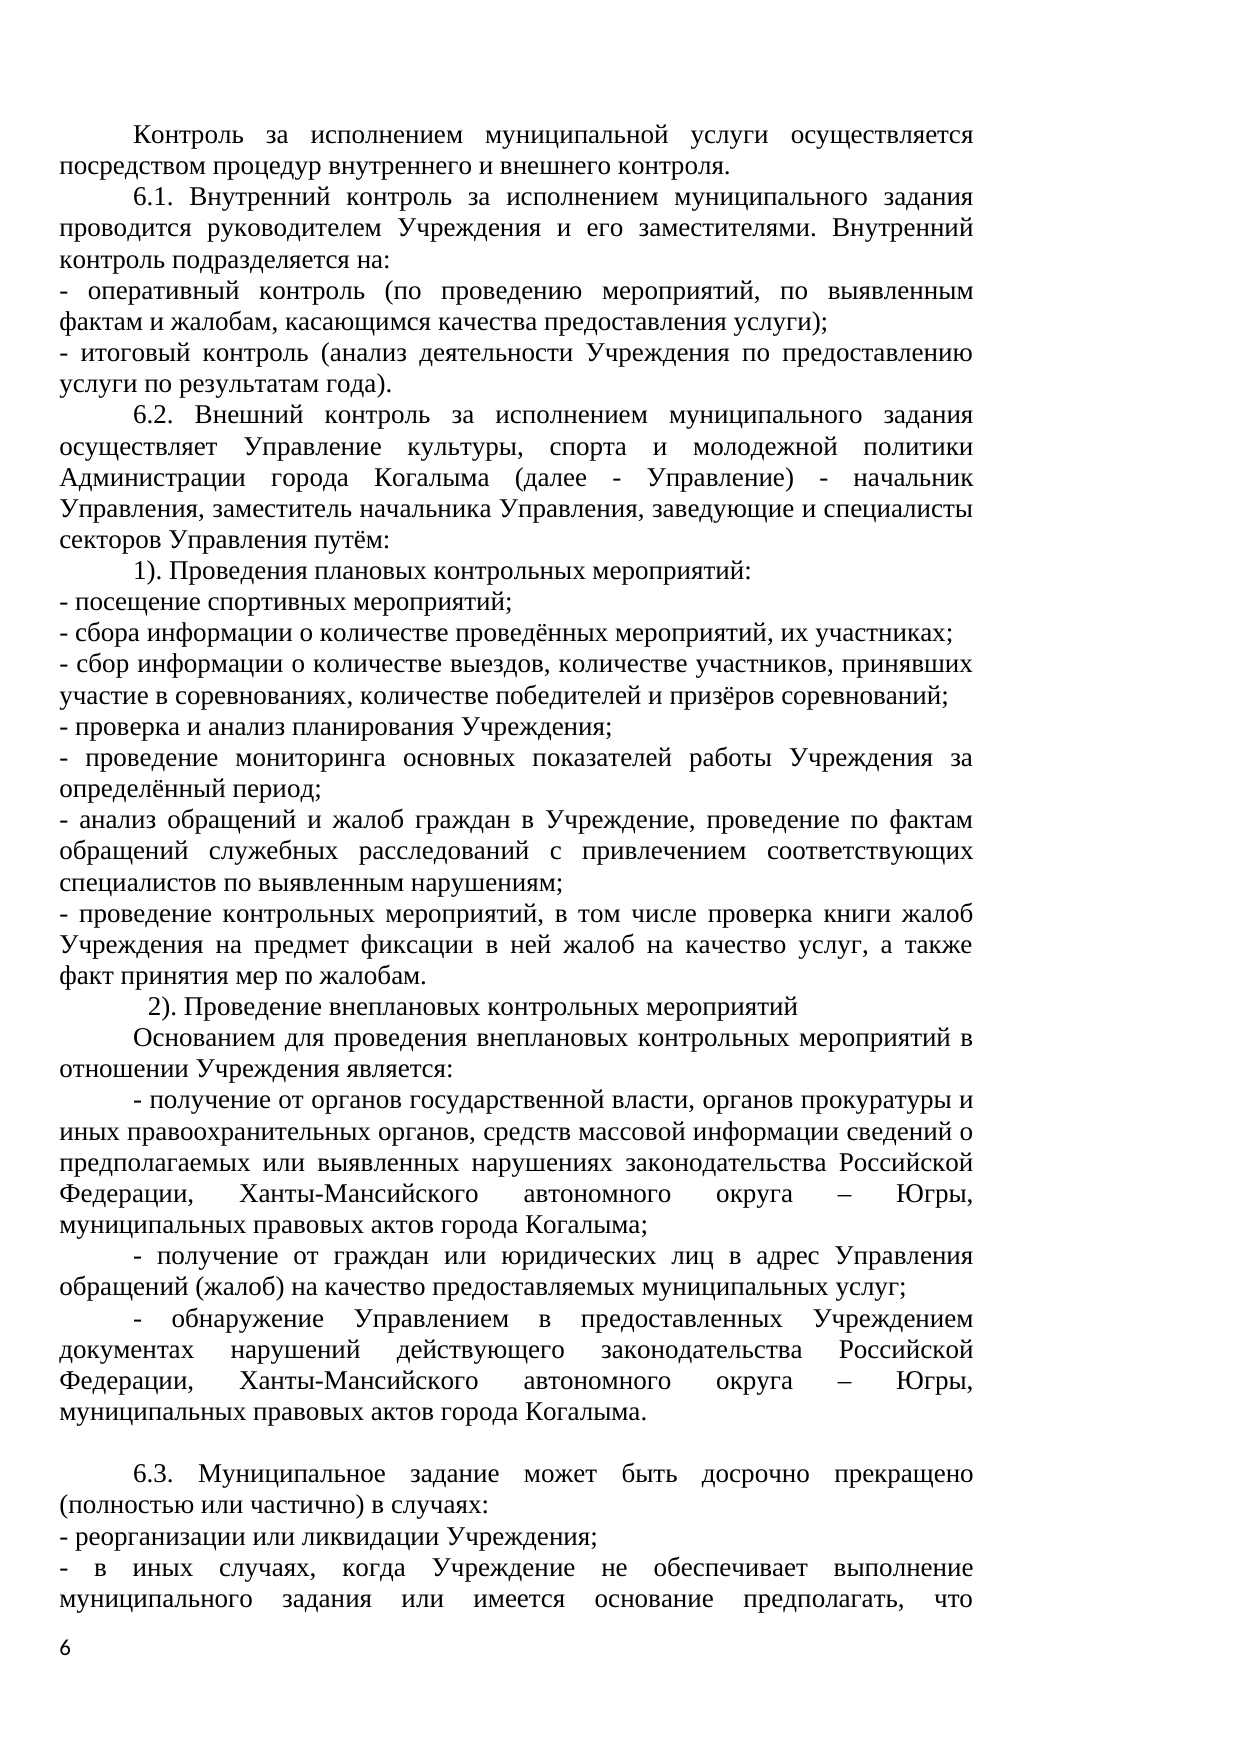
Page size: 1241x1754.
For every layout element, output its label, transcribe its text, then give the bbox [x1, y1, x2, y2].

text 6.2. Внешний контроль за исполнением муниципального задания осуществляет Управление культуры, спорта и молодежной политики Администрации города Когалыма (далее - Управление) - начальник Управления, заместитель начальника Управления, заведующие и специалисты секторов Управления путём: [59, 398, 974, 554]
text - анализ обращений и жалоб граждан в Учреждение, проведение по фактам обращений служебных расследований с привлечением соответствующих специалистов по выявленным нарушениям; [59, 803, 974, 897]
text Контроль за исполнением муниципальной услуги осуществляется посредством процедур внутреннего и внешнего контроля. [59, 118, 974, 180]
text 6.1. Внутренний контроль за исполнением муниципального задания проводится руководителем Учреждения и его заместителями. Внутренний контроль подразделяется на: [59, 180, 974, 274]
text - проведение мониторинга основных показателей работы Учреждения за определённый период; [59, 741, 974, 803]
text 2). Проведение внеплановых контрольных мероприятий [59, 990, 974, 1021]
text - сбор информации о количестве выездов, количестве участников, принявших участие в соревнованиях, количестве победителей и призёров соревнований; [59, 648, 974, 710]
text - получение от граждан или юридических лиц в адрес Управления обращений (жалоб) на качество предоставляемых муниципальных услуг; [59, 1239, 974, 1302]
text 1). Проведения плановых контрольных мероприятий: [59, 554, 974, 585]
text - посещение спортивных мероприятий; [59, 585, 974, 616]
text - итоговый контроль (анализ деятельности Учреждения по предоставлению услуги по результатам года). [59, 336, 974, 398]
text - оперативный контроль (по проведению мероприятий, по выявленным фактам и жалобам, касающимся качества предоставления услуги); [59, 274, 974, 336]
text - сбора информации о количестве проведённых мероприятий, их участниках; [59, 616, 974, 648]
text - проведение контрольных мероприятий, в том числе проверка книги жалоб Учреждения на предмет фиксации в ней жалоб на качество услуг, а также факт принятия мер по жалобам. [59, 897, 974, 990]
text Основанием для проведения внеплановых контрольных мероприятий в отношении Учреждения является: [59, 1021, 974, 1084]
text - проверка и анализ планирования Учреждения; [59, 710, 974, 741]
text - реорганизации или ликвидации Учреждения; [59, 1520, 974, 1551]
text 6.3. Муниципальное задание может быть досрочно прекращено (полностью или частично) в случаях: [59, 1457, 974, 1520]
text - получение от органов государственной власти, органов прокуратуры и иных правоохранительных органов, средств массовой информации сведений о предполагаемых или выявленных нарушениях законодательства Российской Федерации, Ханты-Мансийского автономного округа – Югры, муниципальных правовых актов города Когалыма; [59, 1084, 974, 1239]
text - обнаружение Управлением в предоставленных Учреждением документах нарушений действующего законодательства Российской Федерации, Ханты-Мансийского автономного округа – Югры, муниципальных правовых актов города Когалыма. [59, 1302, 974, 1426]
